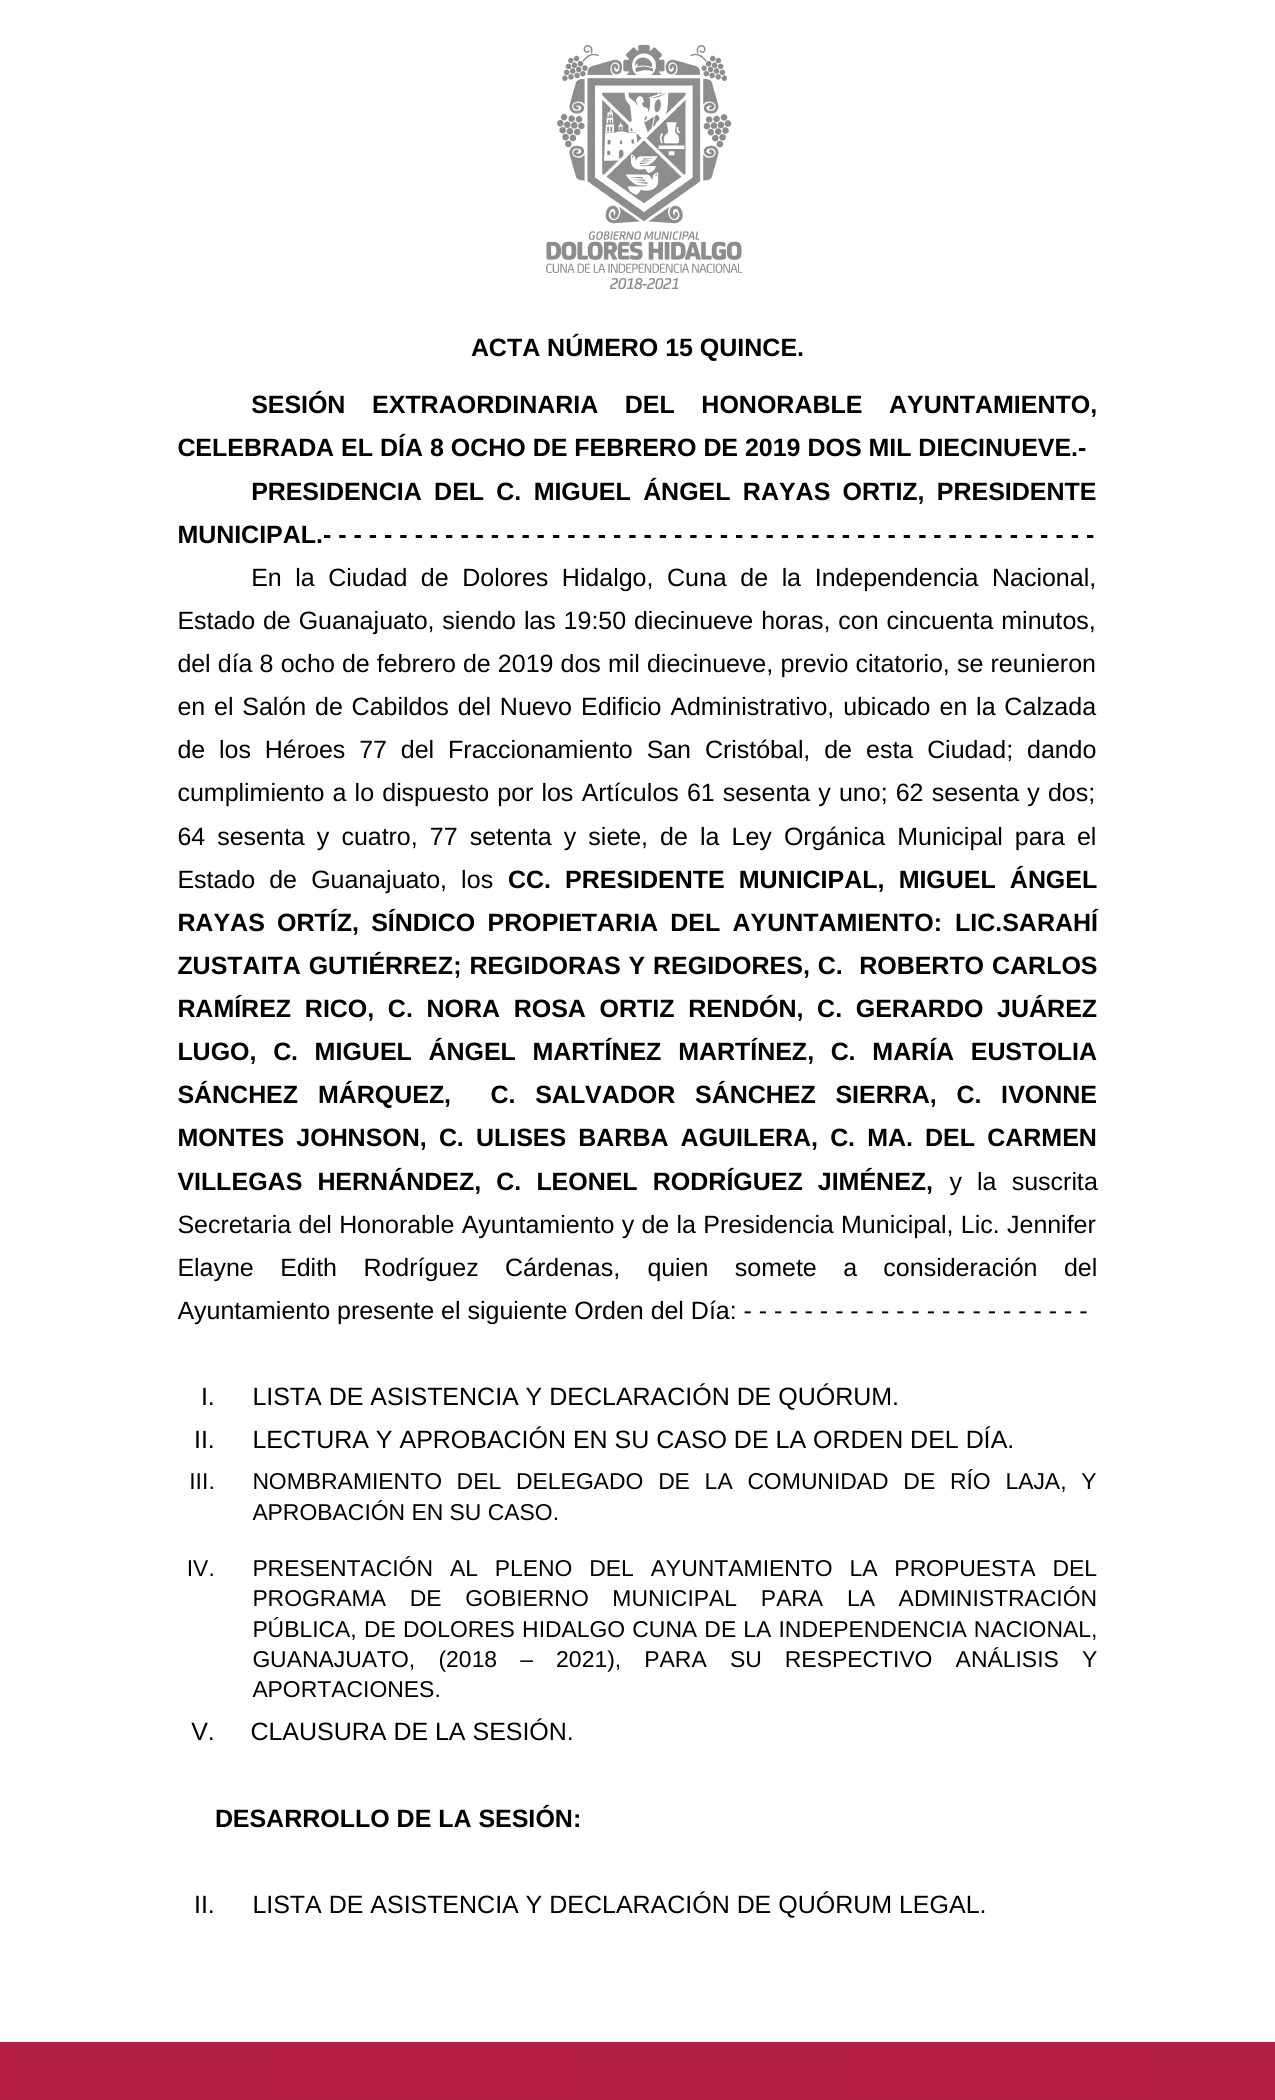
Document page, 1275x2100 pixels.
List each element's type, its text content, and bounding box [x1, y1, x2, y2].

list Lectura y aprobación en su caso de la orden del día. [215, 1425, 1098, 1454]
list DESARROLLO DE LA SESIÓN: [215, 1803, 1098, 1832]
text En la Ciudad de Dolores Hidalgo, Cuna de la Independencia Nacional, Estado de Guanajuato, siendo las 19:50 diecinueve horas, con cincuenta minutos, del día 8 ocho de febrero de 2019 dos mil diecinueve, previo citatorio, se reunieron en el Salón de Cabildos del Nuevo Edificio Administrativo, ubicado en la Calzada de los Héroes 77 del Fraccionamiento San Cristóbal, de esta Ciudad; dando cumplimiento a lo dispuesto por los Artículos 61 sesenta y uno; 62 sesenta y dos; 64 sesenta y cuatro, 77 setenta y siete, de la Ley Orgánica Municipal para el Estado de Guanajuato, los CC. PRESIDENTE MUNICIPAL, MIGUEL ÁNGEL RAYAS ORTÍZ, SÍNDICO PROPIETARIA DEL AYUNTAMIENTO: LIC.SARAHÍ ZUSTAITA GUTIÉRREZ; REGIDORAS Y REGIDORES, C. ROBERTO CARLOS RAMÍREZ RICO, C. NORA ROSA ORTIZ RENDÓN, C. GERARDO JUÁREZ LUGO, C. MIGUEL ÁNGEL MARTÍNEZ MARTÍNEZ, C. MARÍA EUSTOLIA SÁNCHEZ MÁRQUEZ, C. SALVADOR SÁNCHEZ SIERRA, C. IVONNE MONTES JOHNSON, C. ULISES BARBA AGUILERA, C. MA. DEL CARMEN VILLEGAS HERNÁNDEZ, C. LEONEL RODRÍGUEZ JIMÉNEZ, y la suscrita Secretaria del Honorable Ayuntamiento y de la Presidencia Municipal, Lic. Jennifer Elayne Edith Rodríguez Cárdenas, quien somete a consideración del Ayuntamiento presente el siguiente Orden del Día: - - - - - - - - - - - - - - - - - - - - - - - [177, 563, 1098, 1324]
text PRESIDENCIA DEL C. MIGUEL ÁNGEL RAYAS ORTIZ, PRESIDENTE MUNICIPAL.- - - - - - - - - - - - - - - - - - - - - - - - - - - - - - - - - - - - - - - - - - - - - - - - - - - [177, 476, 1098, 548]
picture [0, 2042, 1275, 2100]
list Lista de asistencia y declaración de quórum. [215, 1382, 1098, 1411]
title SESIÓN EXTRAORDINARIA DEL HONORABLE AYUNTAMIENTO, celebrada el día 8 OCHO de FEBRERO de 2019 dos mil dieciNUEVE.- [177, 390, 1098, 462]
list LISTA DE ASISTENCIA Y DECLARACIÓN DE QUÓRUM LEGAL. [215, 1890, 1098, 1918]
list Clausura de la Sesión. [215, 1717, 1086, 1746]
list NOMBRAMIENTO DEL DELEGADO DE LA COMUNIDAD DE RÍO LAJA, Y APROBACIÓN EN SU CASO. [215, 1468, 1098, 1525]
picture [498, 23, 777, 304]
title ACTA NÚMERO 15 QUINCE. [177, 333, 1098, 361]
list PRESEnTaCIóN AL PLENO del AYUNTAMIENTO LA PROPUESTA DEL PROGRAMA DE GOBIERNO MUNICIPAL PARA LA ADMINISTRACIÓN PÚBLICA, DE DOLORES HIDALGO CUNA DE LA INDEPENDENCIA NACIONAL, guanajuato, (2018 – 2021), PARA SU RESPECTIVO ANÁLISIS Y APORTACIONES. [215, 1555, 1098, 1702]
